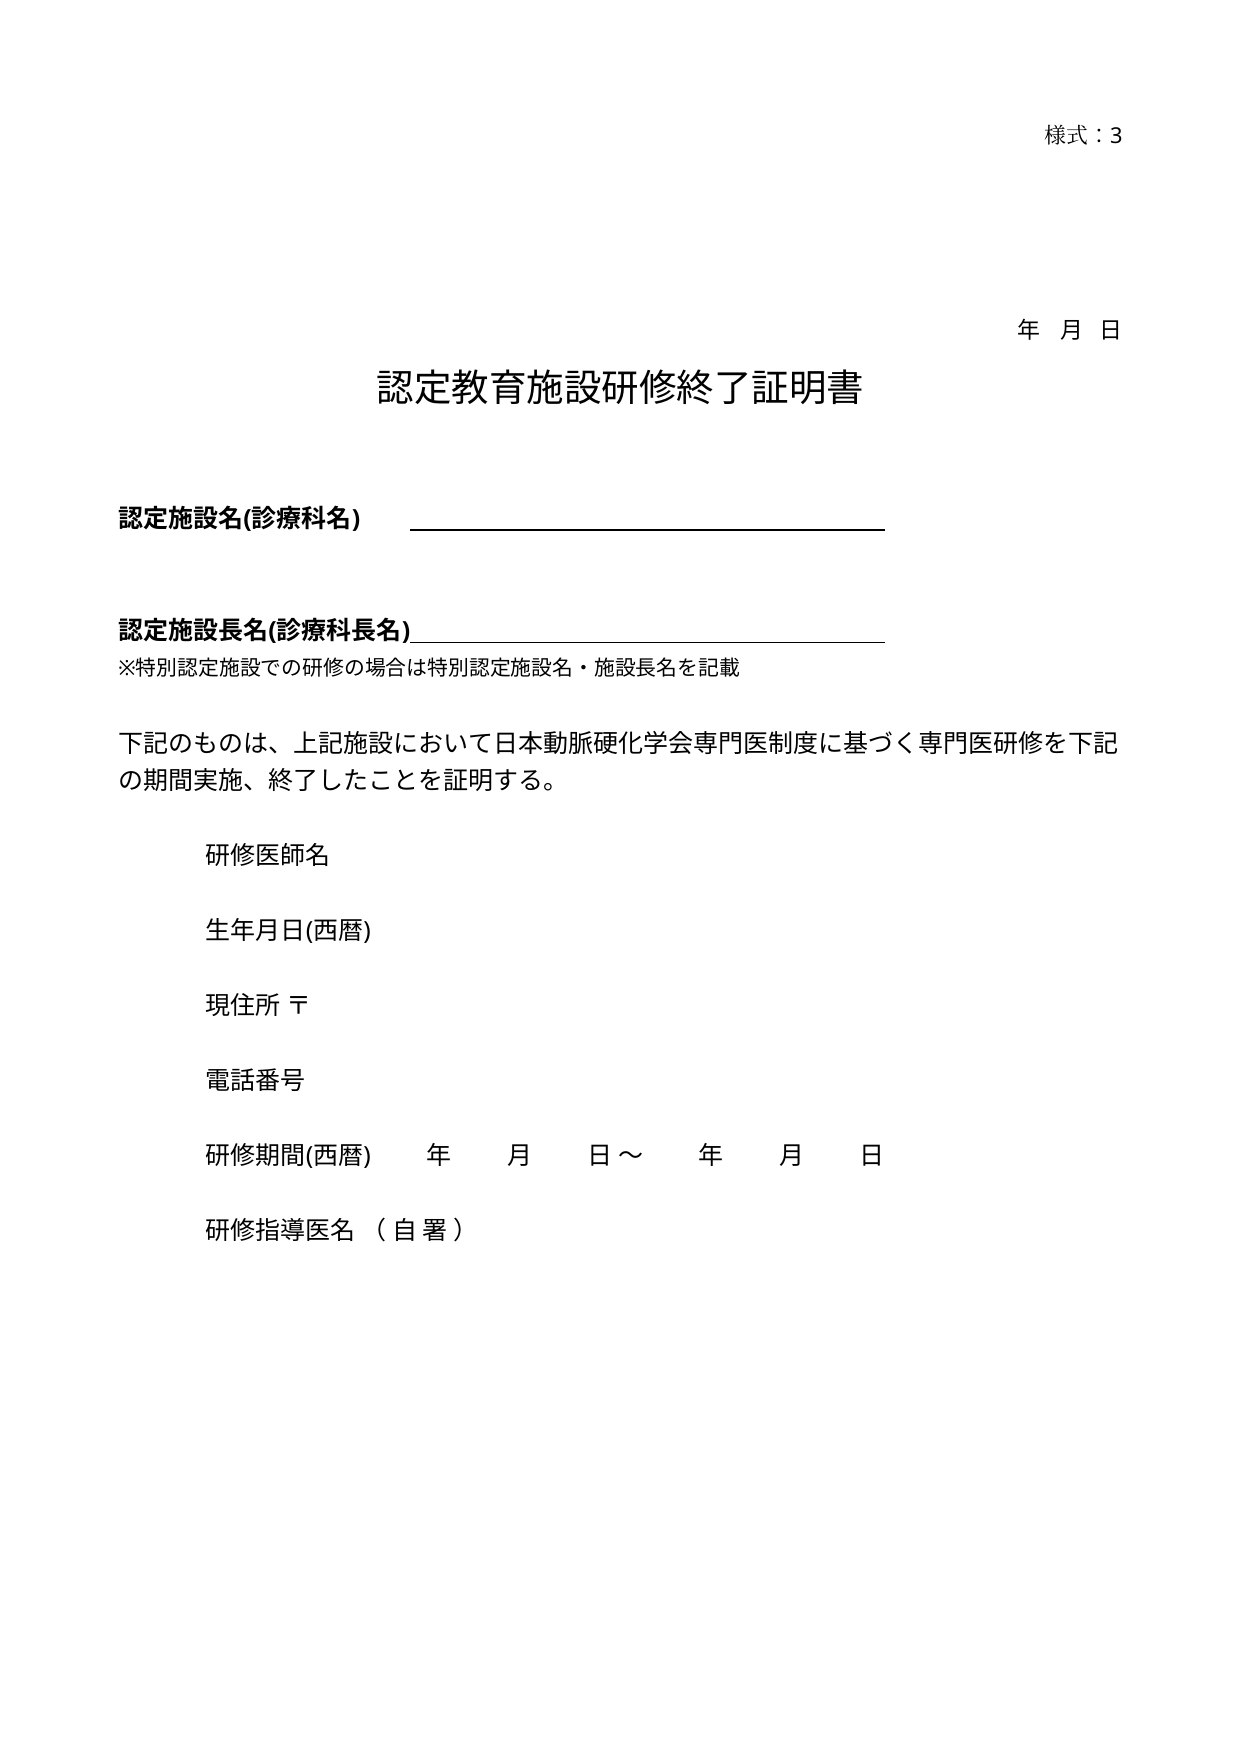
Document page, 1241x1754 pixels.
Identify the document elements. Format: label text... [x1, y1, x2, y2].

text 年 月 日 [118, 310, 1122, 347]
text 認定施設長名(診療科長名) [118, 610, 1122, 647]
text 認定教育施設研修終了証明書 [118, 347, 1122, 422]
text 研修期間(西暦) 年 月 日 ～ 年 月 日 [118, 1135, 1122, 1172]
text 生年月日(西暦) [118, 910, 1122, 947]
text 研修医師名 [118, 835, 1122, 872]
text 電話番号 [118, 1060, 1122, 1097]
text ※特別認定施設での研修の場合は特別認定施設名・施設長名を記載 [118, 647, 1122, 685]
text 下記のものは、上記施設において日本動脈硬化学会専門医制度に基づく専門医研修を下記の期間実施、終了したことを証明する。 [118, 722, 1122, 797]
text 現住所 〒 [118, 985, 1122, 1022]
text 認定施設名(診療科名) [118, 497, 1122, 535]
text 研修指導医名 （ 自 署 ） [118, 1210, 1122, 1247]
